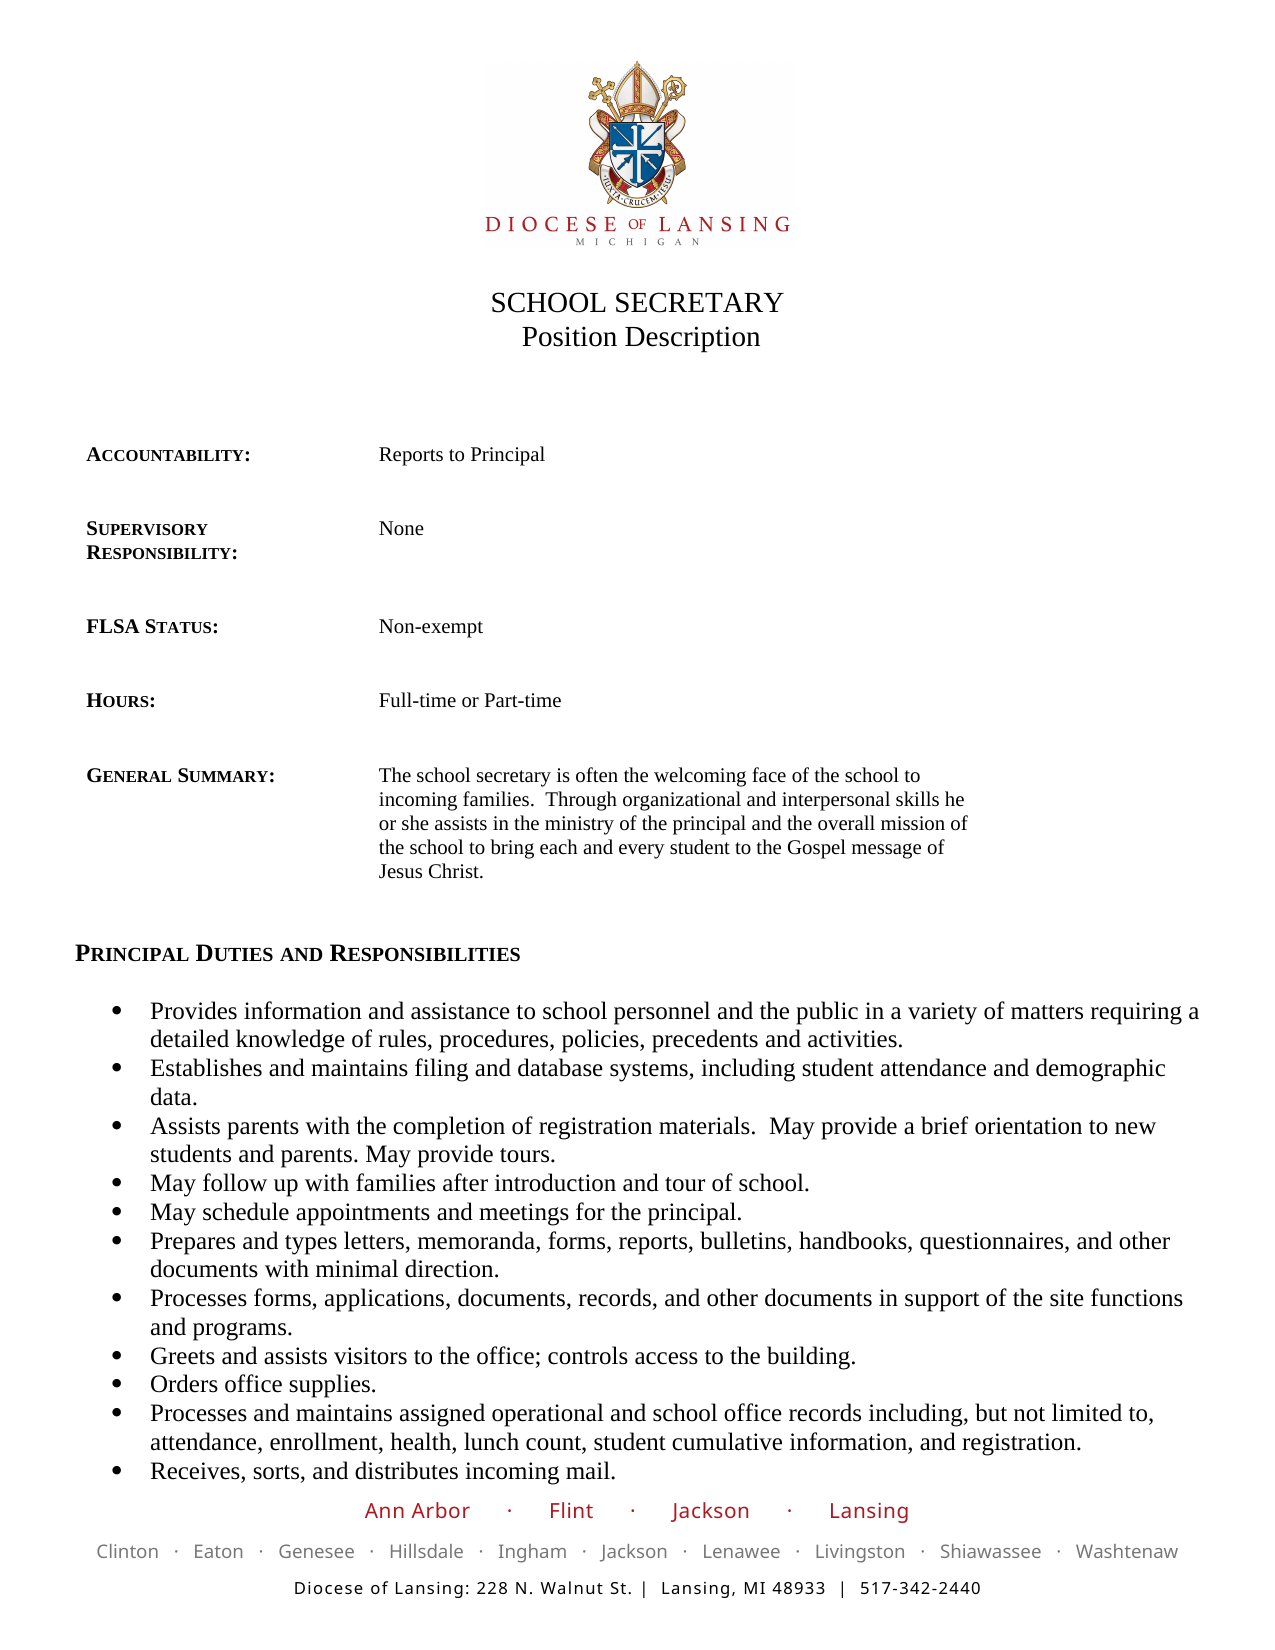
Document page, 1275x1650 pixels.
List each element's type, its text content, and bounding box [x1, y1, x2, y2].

list Orders office supplies. [112, 1369, 1200, 1398]
list Prepares and types letters, memoranda, forms, reports, bulletins, handbooks, questionnaires, and other documents with minimal direction. [112, 1226, 1200, 1283]
table_cell The school secretary is often the welcoming face of the school to incoming families. Through organizational and interpersonal skills he or she assists in the ministry of the principal and the overall mission of the school to bring each and every student to the Gospel message of Jesus Christ. [368, 738, 997, 908]
table_cell General Summary: [75, 738, 367, 908]
list Greets and assists visitors to the office; controls access to the building. [112, 1341, 1200, 1369]
table_cell FLSA Status: [75, 589, 367, 663]
text Position Description [75, 319, 1200, 352]
table_cell Hours: [75, 664, 367, 737]
list Receives, sorts, and distributes incoming mail. [112, 1456, 1200, 1484]
table_cell Non-exempt [368, 589, 997, 663]
table_cell Supervisory Responsibility: [75, 491, 367, 589]
list May schedule appointments and meetings for the principal. [112, 1197, 1200, 1226]
picture [481, 60, 794, 250]
list May follow up with families after introduction and tour of school. [112, 1168, 1200, 1197]
table_header Accountability: [75, 417, 367, 491]
list Provides information and assistance to school personnel and the public in a variety of matters requiring a detailed knowledge of rules, procedures, policies, precedents and activities. [112, 996, 1200, 1053]
list Processes and maintains assigned operational and school office records including, but not limited to, attendance, enrollment, health, lunch count, student cumulative information, and registration. [112, 1398, 1200, 1456]
text School secretary [75, 285, 1200, 319]
text Principal Duties and Responsibilities [75, 938, 1200, 967]
list Establishes and maintains filing and database systems, including student attendance and demographic data. [112, 1053, 1200, 1111]
table_header Reports to Principal [368, 417, 997, 491]
list Assists parents with the completion of registration materials. May provide a brief orientation to new students and parents. May provide tours. [112, 1111, 1200, 1168]
table_cell Full-time or Part-time [368, 664, 997, 737]
table_cell None [368, 491, 997, 589]
list Processes forms, applications, documents, records, and other documents in support of the site functions and programs. [112, 1283, 1200, 1341]
